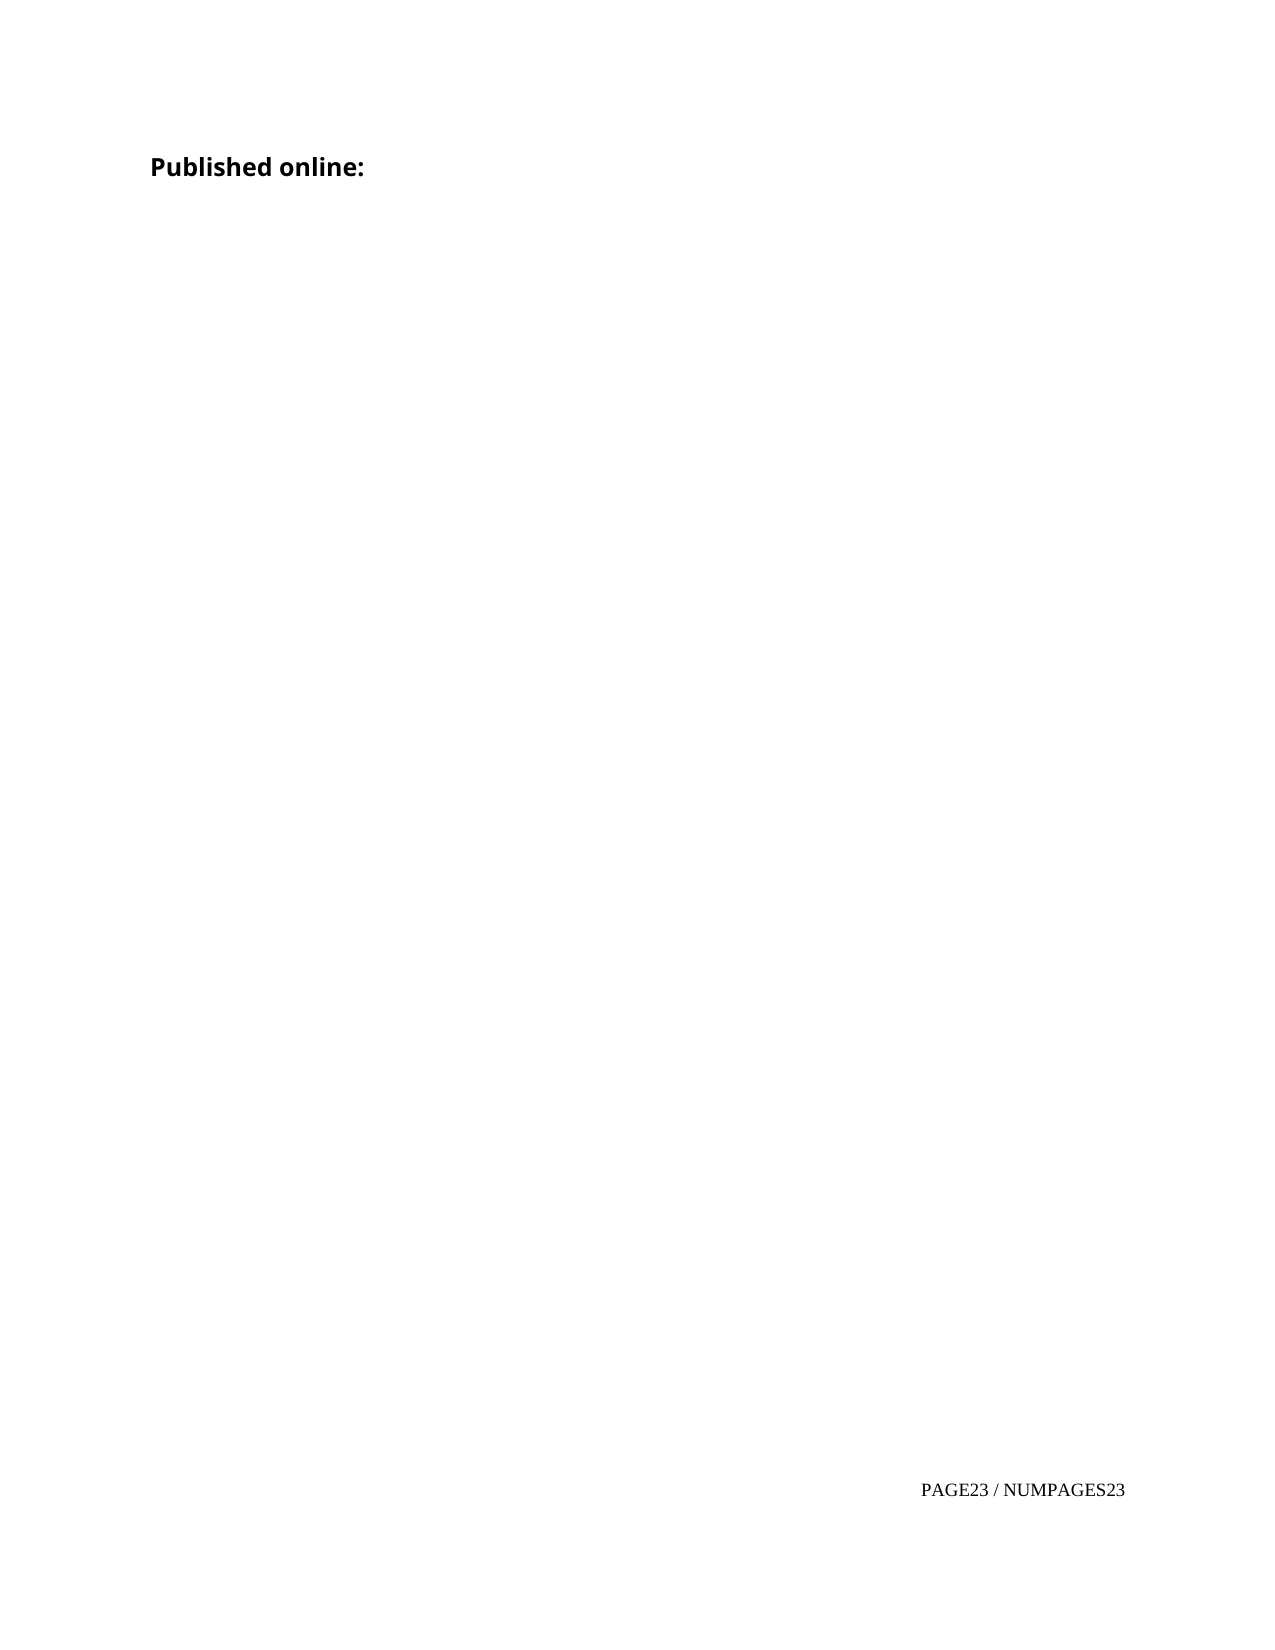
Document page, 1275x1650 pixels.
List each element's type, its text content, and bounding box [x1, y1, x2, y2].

text Published online: [150, 150, 1125, 184]
